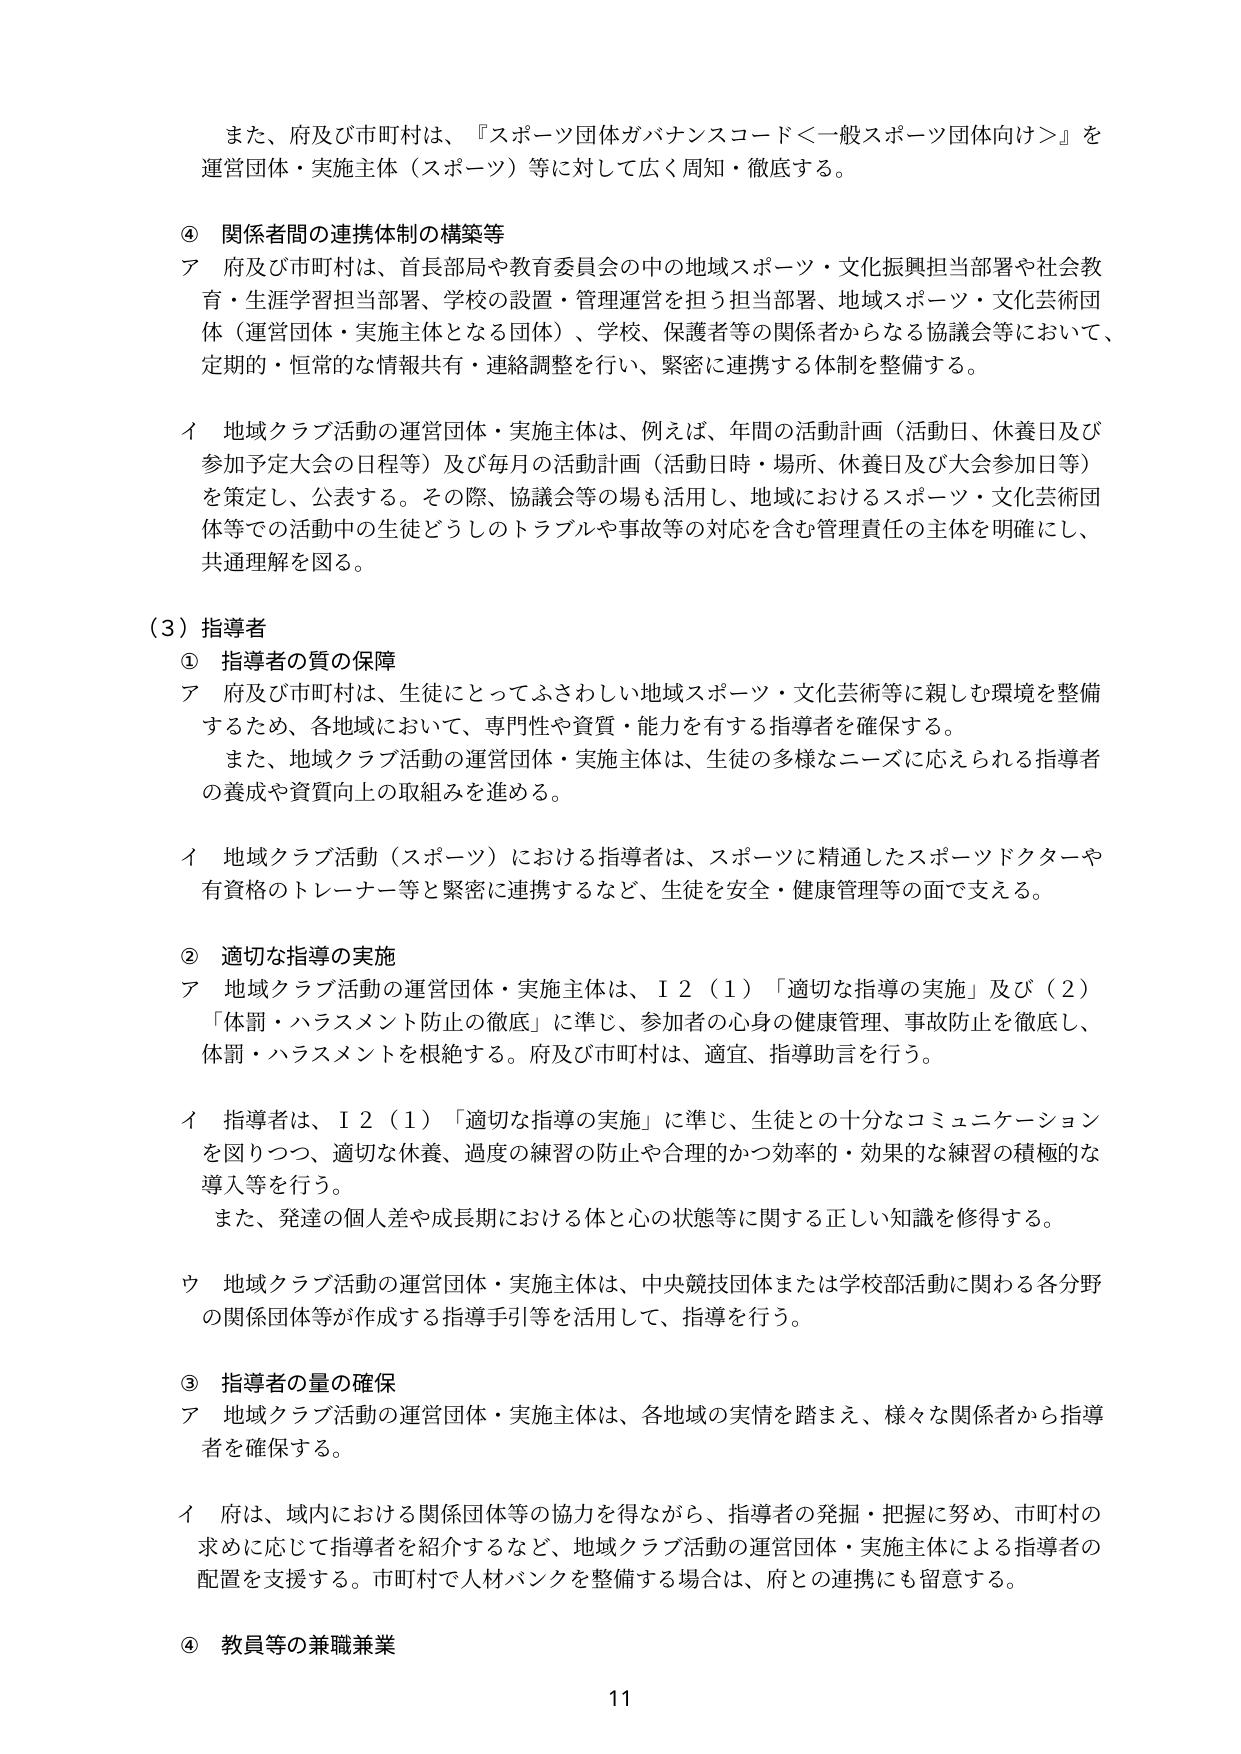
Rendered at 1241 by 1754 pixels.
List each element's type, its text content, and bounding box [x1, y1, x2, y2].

text イ 指導者は、Ⅰ２（１）「適切な指導の実施」に準じ、生徒との十分なコミュニケーションを図りつつ、適切な休養、過度の練習の防止や合理的かつ効率的・効果的な練習の積極的な導入等を行う。 [179, 1102, 1104, 1201]
text ④ 教員等の兼職兼業 [136, 1627, 1104, 1660]
text ① 指導者の質の保障 [136, 643, 1104, 676]
text ウ 地域クラブ活動の運営団体・実施主体は、中央競技団体または学校部活動に関わる各分野の関係団体等が作成する指導手引等を活用して、指導を行う。 [179, 1267, 1104, 1332]
text また、地域クラブ活動の運営団体・実施主体は、生徒の多様なニーズに応えられる指導者の養成や資質向上の取組みを進める。 [201, 742, 1104, 807]
text （３）指導者 [136, 610, 1104, 643]
text ア 地域クラブ活動の運営団体・実施主体は、各地域の実情を踏まえ、様々な関係者から指導者を確保する。 [179, 1398, 1104, 1463]
text ア 地域クラブ活動の運営団体・実施主体は、Ⅰ２（１）「適切な指導の実施」及び（２）「体罰・ハラスメント防止の徹底」に準じ、参加者の心身の健康管理、事故防止を徹底し、体罰・ハラスメントを根絶する。府及び市町村は、適宜、指導助言を行う。 [179, 971, 1104, 1070]
text イ 地域クラブ活動（スポーツ）における指導者は、スポーツに精通したスポーツドクターや有資格のトレーナー等と緊密に連携するなど、生徒を安全・健康管理等の面で支える。 [179, 840, 1104, 906]
text ② 適切な指導の実施 [136, 938, 1104, 971]
text ③ 指導者の量の確保 [136, 1365, 1104, 1398]
text また、発達の個人差や成長期における体と心の状態等に関する正しい知識を修得する。 [191, 1201, 1104, 1234]
text ④ 関係者間の連携体制の構築等 [136, 217, 1104, 249]
text イ 府は、域内における関係団体等の協力を得ながら、指導者の発掘・把握に努め、市町村の求めに応じて指導者を紹介するなど、地域クラブ活動の運営団体・実施主体による指導者の配置を支援する。市町村で人材バンクを整備する場合は、府との連携にも留意する。 [176, 1496, 1104, 1595]
text ア 府及び市町村は、首長部局や教育委員会の中の地域スポーツ・文化振興担当部署や社会教育・生涯学習担当部署、学校の設置・管理運営を担う担当部署、地域スポーツ・文化芸術団体（運営団体・実施主体となる団体）、学校、保護者等の関係者からなる協議会等において、定期的・恒常的な情報共有・連絡調整を行い、緊密に連携する体制を整備する。 [179, 249, 1104, 381]
text イ 地域クラブ活動の運営団体・実施主体は、例えば、年間の活動計画（活動日、休養日及び参加予定大会の日程等）及び毎月の活動計画（活動日時・場所、休養日及び大会参加日等）を策定し、公表する。その際、協議会等の場も活用し、地域におけるスポーツ・文化芸術団体等での活動中の生徒どうしのトラブルや事故等の対応を含む管理責任の主体を明確にし、共通理解を図る。 [179, 413, 1104, 577]
text また、府及び市町村は、『スポーツ団体ガバナンスコード＜一般スポーツ団体向け＞』を運営団体・実施主体（スポーツ）等に対して広く周知・徹底する。 [201, 118, 1104, 184]
text ア 府及び市町村は、生徒にとってふさわしい地域スポーツ・文化芸術等に親しむ環境を整備するため、各地域において、専門性や資質・能力を有する指導者を確保する。 [179, 676, 1104, 742]
